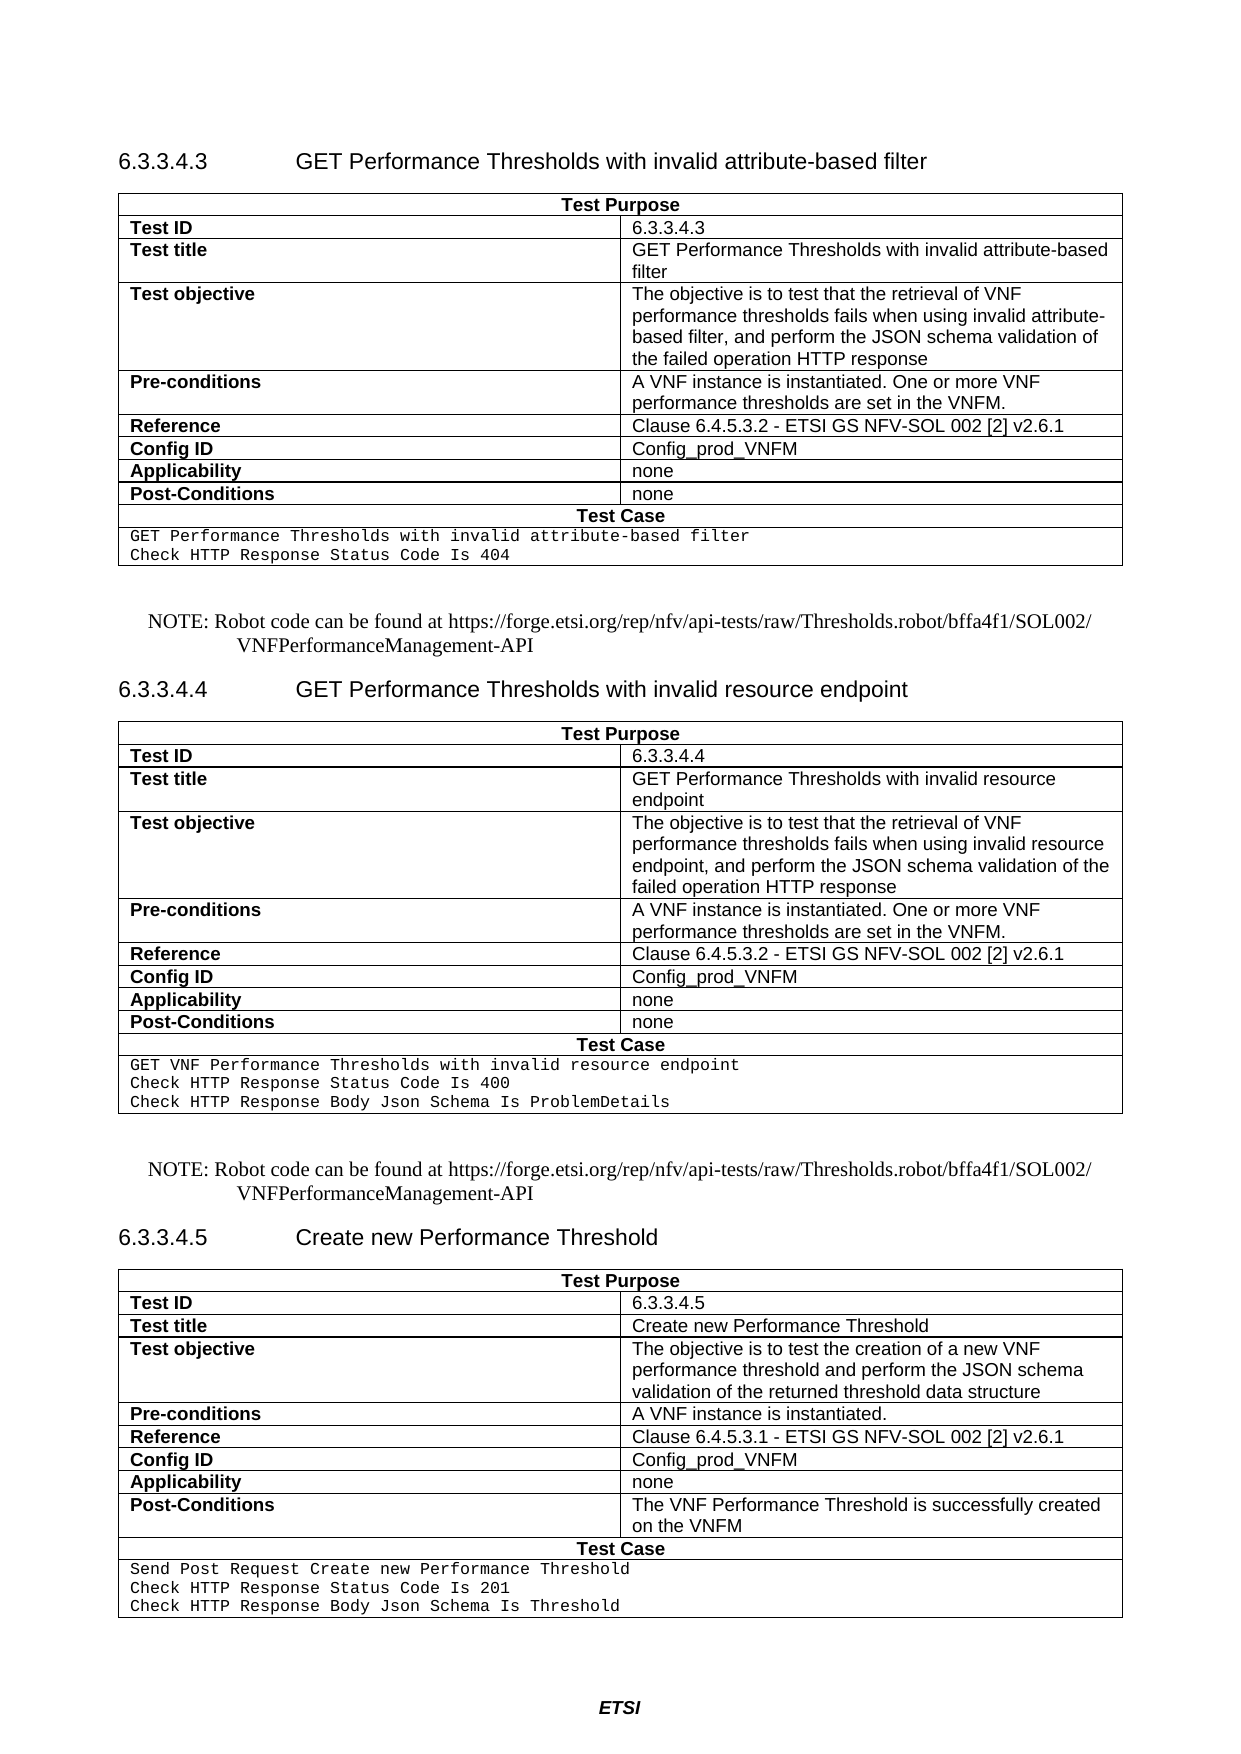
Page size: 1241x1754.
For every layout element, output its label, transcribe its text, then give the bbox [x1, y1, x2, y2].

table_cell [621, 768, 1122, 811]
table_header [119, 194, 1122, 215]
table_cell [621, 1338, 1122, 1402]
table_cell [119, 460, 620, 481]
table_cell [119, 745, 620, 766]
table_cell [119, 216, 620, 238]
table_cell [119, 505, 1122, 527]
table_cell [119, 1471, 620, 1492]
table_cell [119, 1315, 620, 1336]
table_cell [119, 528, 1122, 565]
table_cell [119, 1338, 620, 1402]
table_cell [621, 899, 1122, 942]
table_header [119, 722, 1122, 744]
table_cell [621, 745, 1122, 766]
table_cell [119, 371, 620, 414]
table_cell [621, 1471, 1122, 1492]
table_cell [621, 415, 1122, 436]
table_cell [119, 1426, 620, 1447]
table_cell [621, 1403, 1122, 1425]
text NOTE: Robot code can be found at https://forge.etsi.org/rep/nfv/api-tests/raw/Thresholds.robot/bffa4f1/SOL002/VNFPerformanceManagement-API [148, 1157, 1122, 1205]
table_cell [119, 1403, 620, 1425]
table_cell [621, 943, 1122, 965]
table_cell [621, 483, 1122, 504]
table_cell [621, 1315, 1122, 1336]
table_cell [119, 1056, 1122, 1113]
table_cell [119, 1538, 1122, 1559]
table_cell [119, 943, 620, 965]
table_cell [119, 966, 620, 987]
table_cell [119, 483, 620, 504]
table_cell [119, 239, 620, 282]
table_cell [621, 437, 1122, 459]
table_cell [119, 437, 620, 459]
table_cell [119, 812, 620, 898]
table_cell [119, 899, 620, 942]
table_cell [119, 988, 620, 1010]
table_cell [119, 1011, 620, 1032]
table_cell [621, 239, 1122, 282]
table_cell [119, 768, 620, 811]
subtitle 6.3.3.4.4 GET Performance Thresholds with invalid resource endpoint [118, 676, 1122, 702]
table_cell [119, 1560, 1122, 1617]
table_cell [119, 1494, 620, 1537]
subtitle 6.3.3.4.5 Create new Performance Threshold [118, 1223, 1122, 1250]
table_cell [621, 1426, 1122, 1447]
text NOTE: Robot code can be found at https://forge.etsi.org/rep/nfv/api-tests/raw/Thresholds.robot/bffa4f1/SOL002/VNFPerformanceManagement-API [148, 609, 1122, 657]
subtitle 6.3.3.4.3 GET Performance Thresholds with invalid attribute-based filter [118, 148, 1122, 174]
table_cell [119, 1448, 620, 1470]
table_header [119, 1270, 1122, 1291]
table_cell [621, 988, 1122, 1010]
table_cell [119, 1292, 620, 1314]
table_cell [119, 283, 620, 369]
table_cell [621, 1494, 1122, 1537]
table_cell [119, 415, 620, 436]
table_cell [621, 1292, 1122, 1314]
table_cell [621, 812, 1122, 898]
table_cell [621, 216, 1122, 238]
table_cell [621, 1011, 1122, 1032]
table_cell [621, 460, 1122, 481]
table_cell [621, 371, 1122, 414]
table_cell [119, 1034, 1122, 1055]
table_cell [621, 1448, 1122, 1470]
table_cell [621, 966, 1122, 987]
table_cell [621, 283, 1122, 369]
